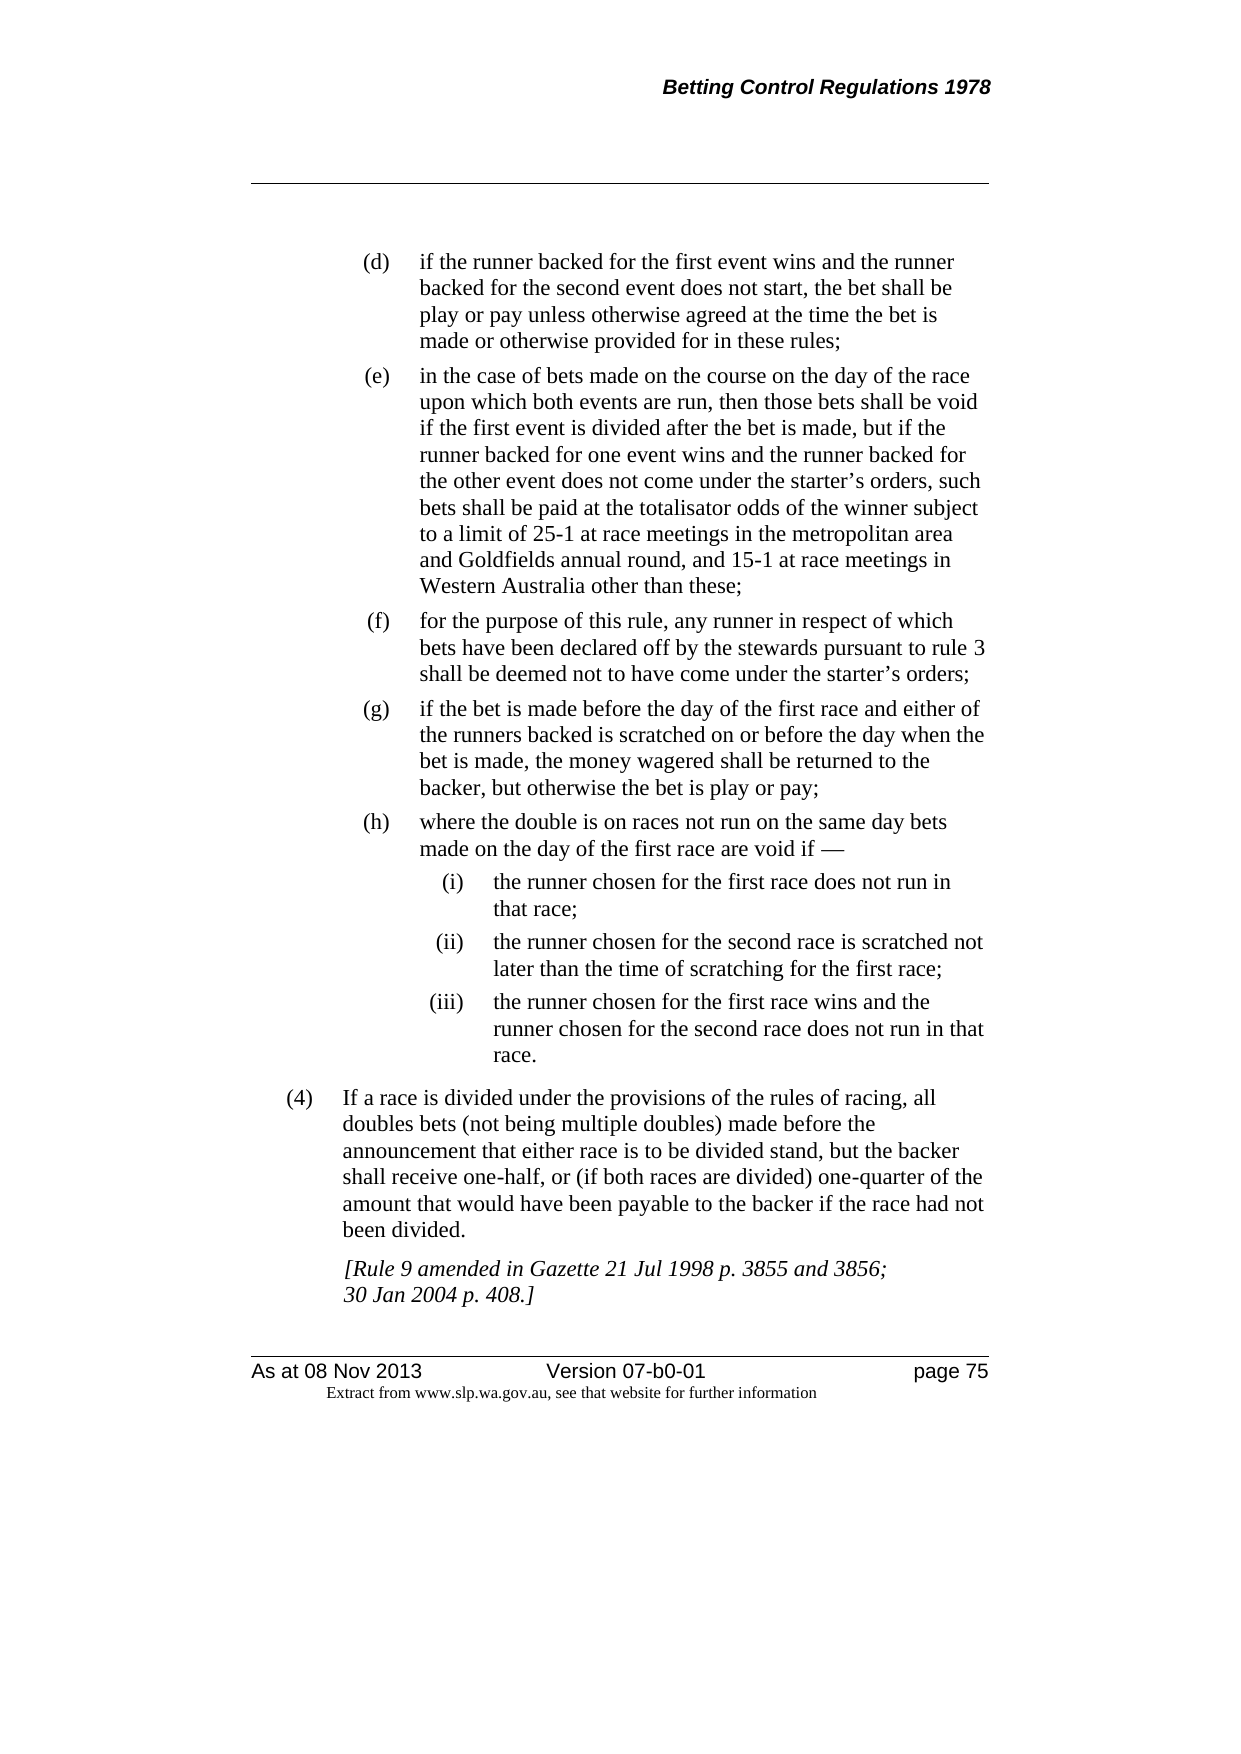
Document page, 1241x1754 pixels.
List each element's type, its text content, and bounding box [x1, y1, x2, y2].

text (f) for the purpose of this rule, any runner in respect of which bets have been declared off by the stewards pursuant to rule 3 shall be deemed not to have come under the starter’s orders; [251, 607, 989, 686]
text (e) in the case of bets made on the course on the day of the race upon which both events are run, then those bets shall be void if the first event is divided after the bet is made, but if the runner backed for one event wins and the runner backed for the other event does not come under the starter’s orders, such bets shall be paid at the totalisator odds of the winner subject to a limit of 25-1 at race meetings in the metropolitan area and Goldfields annual round, and 15-1 at race meetings in Western Australia other than these; [251, 362, 989, 599]
text (i) the runner chosen for the first race does not run in that race; [251, 868, 989, 921]
text [Rule 9 amended in Gazette 21 Jul 1998 p. 3855 and 3856; 30 Jan 2004 p. 408.] [251, 1255, 989, 1307]
text (g) if the bet is made before the day of the first race and either of the runners backed is scratched on or before the day when the bet is made, the money wagered shall be returned to the backer, but otherwise the bet is play or pay; [251, 695, 989, 800]
text (d) if the runner backed for the first event wins and the runner backed for the second event does not start, the bet shall be play or pay unless otherwise agreed at the time the bet is made or otherwise provided for in these rules; [251, 248, 989, 353]
text (iii) the runner chosen for the first race wins and the runner chosen for the second race does not run in that race. [251, 988, 989, 1067]
text (4) If a race is divided under the provisions of the rules of racing, all doubles bets (not being multiple doubles) made before the announcement that either race is to be divided stand, but the backer shall receive one-half, or (if both races are divided) one-quarter of the amount that would have been payable to the backer if the race had not been divided. [251, 1084, 989, 1242]
text (ii) the runner chosen for the second race is scratched not later than the time of scratching for the first race; [251, 928, 989, 981]
text (h) where the double is on races not run on the same day bets made on the day of the first race are void if — [251, 808, 989, 861]
